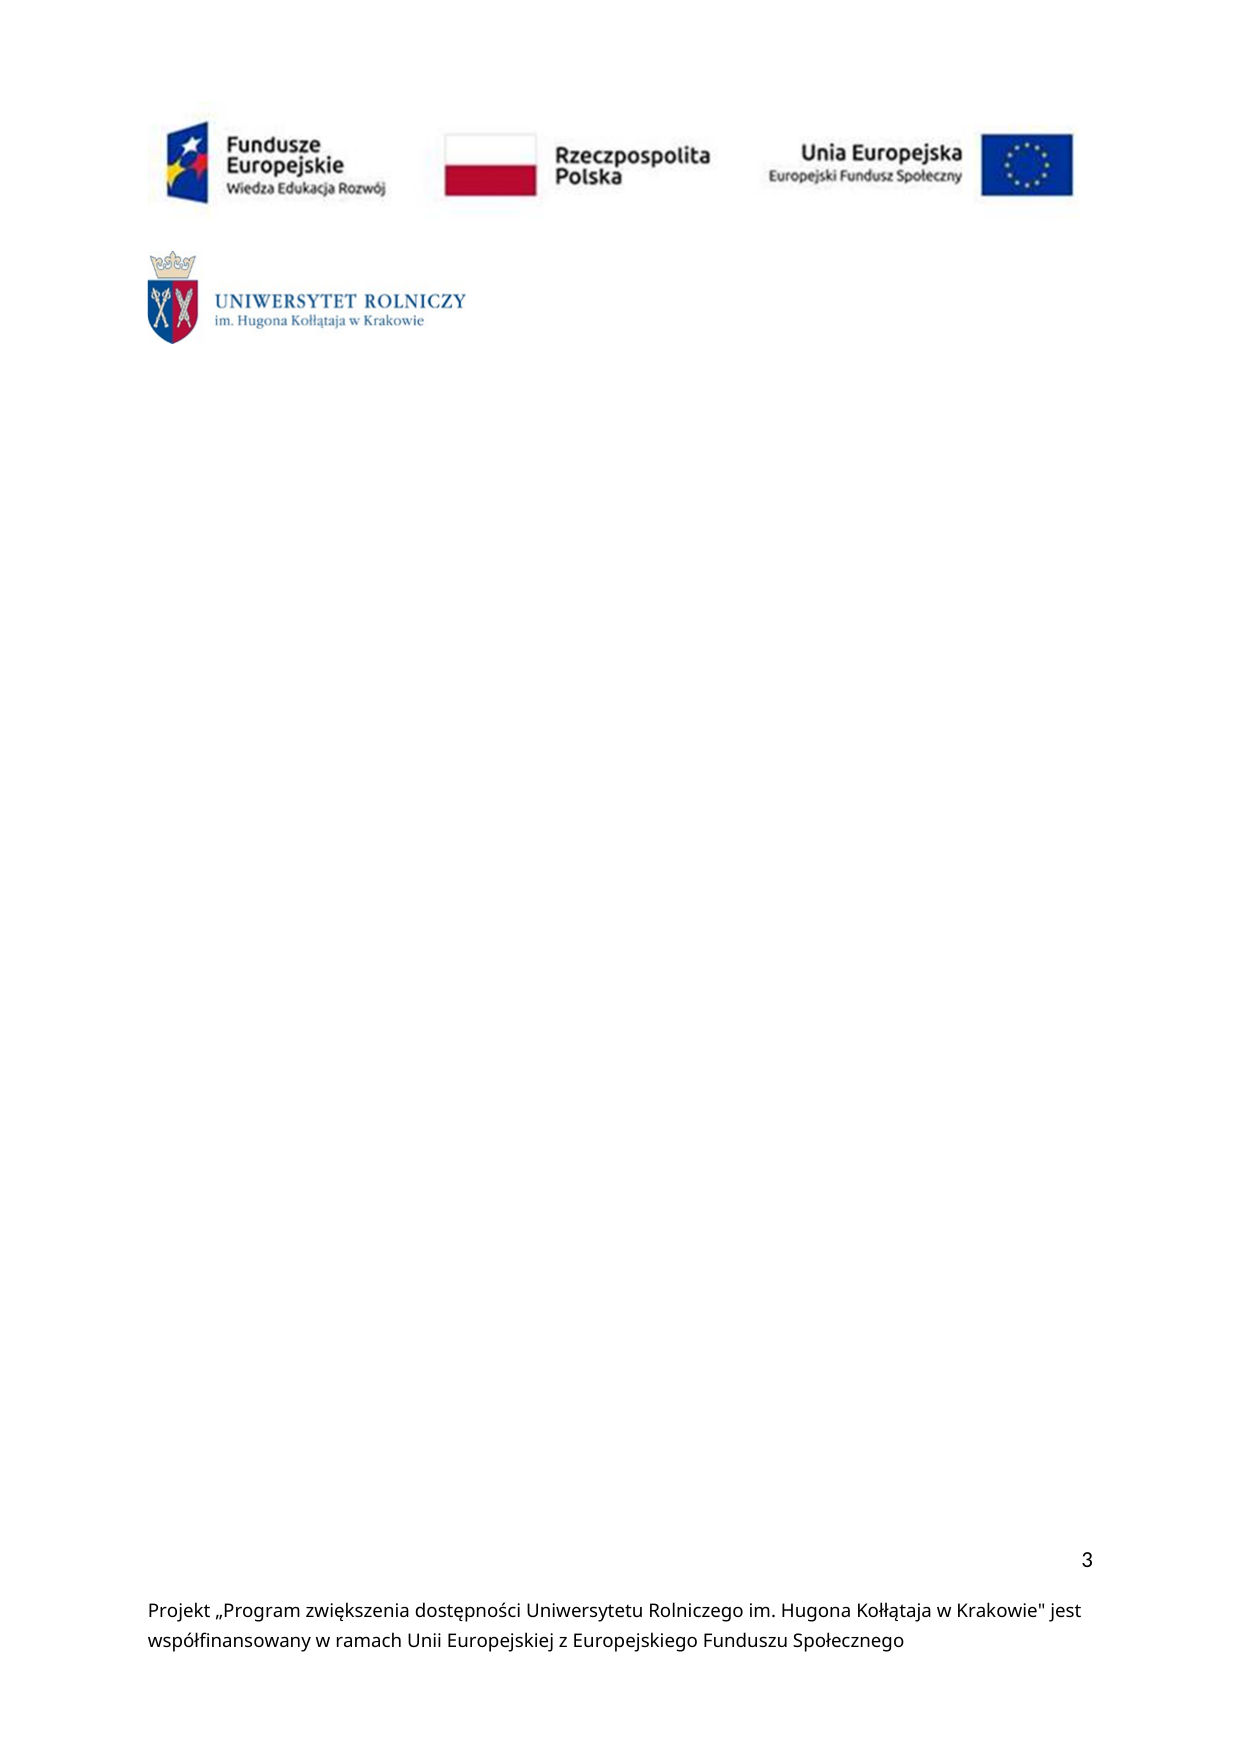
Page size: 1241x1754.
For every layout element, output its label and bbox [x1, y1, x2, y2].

picture [147, 101, 1093, 224]
picture [147, 251, 466, 344]
